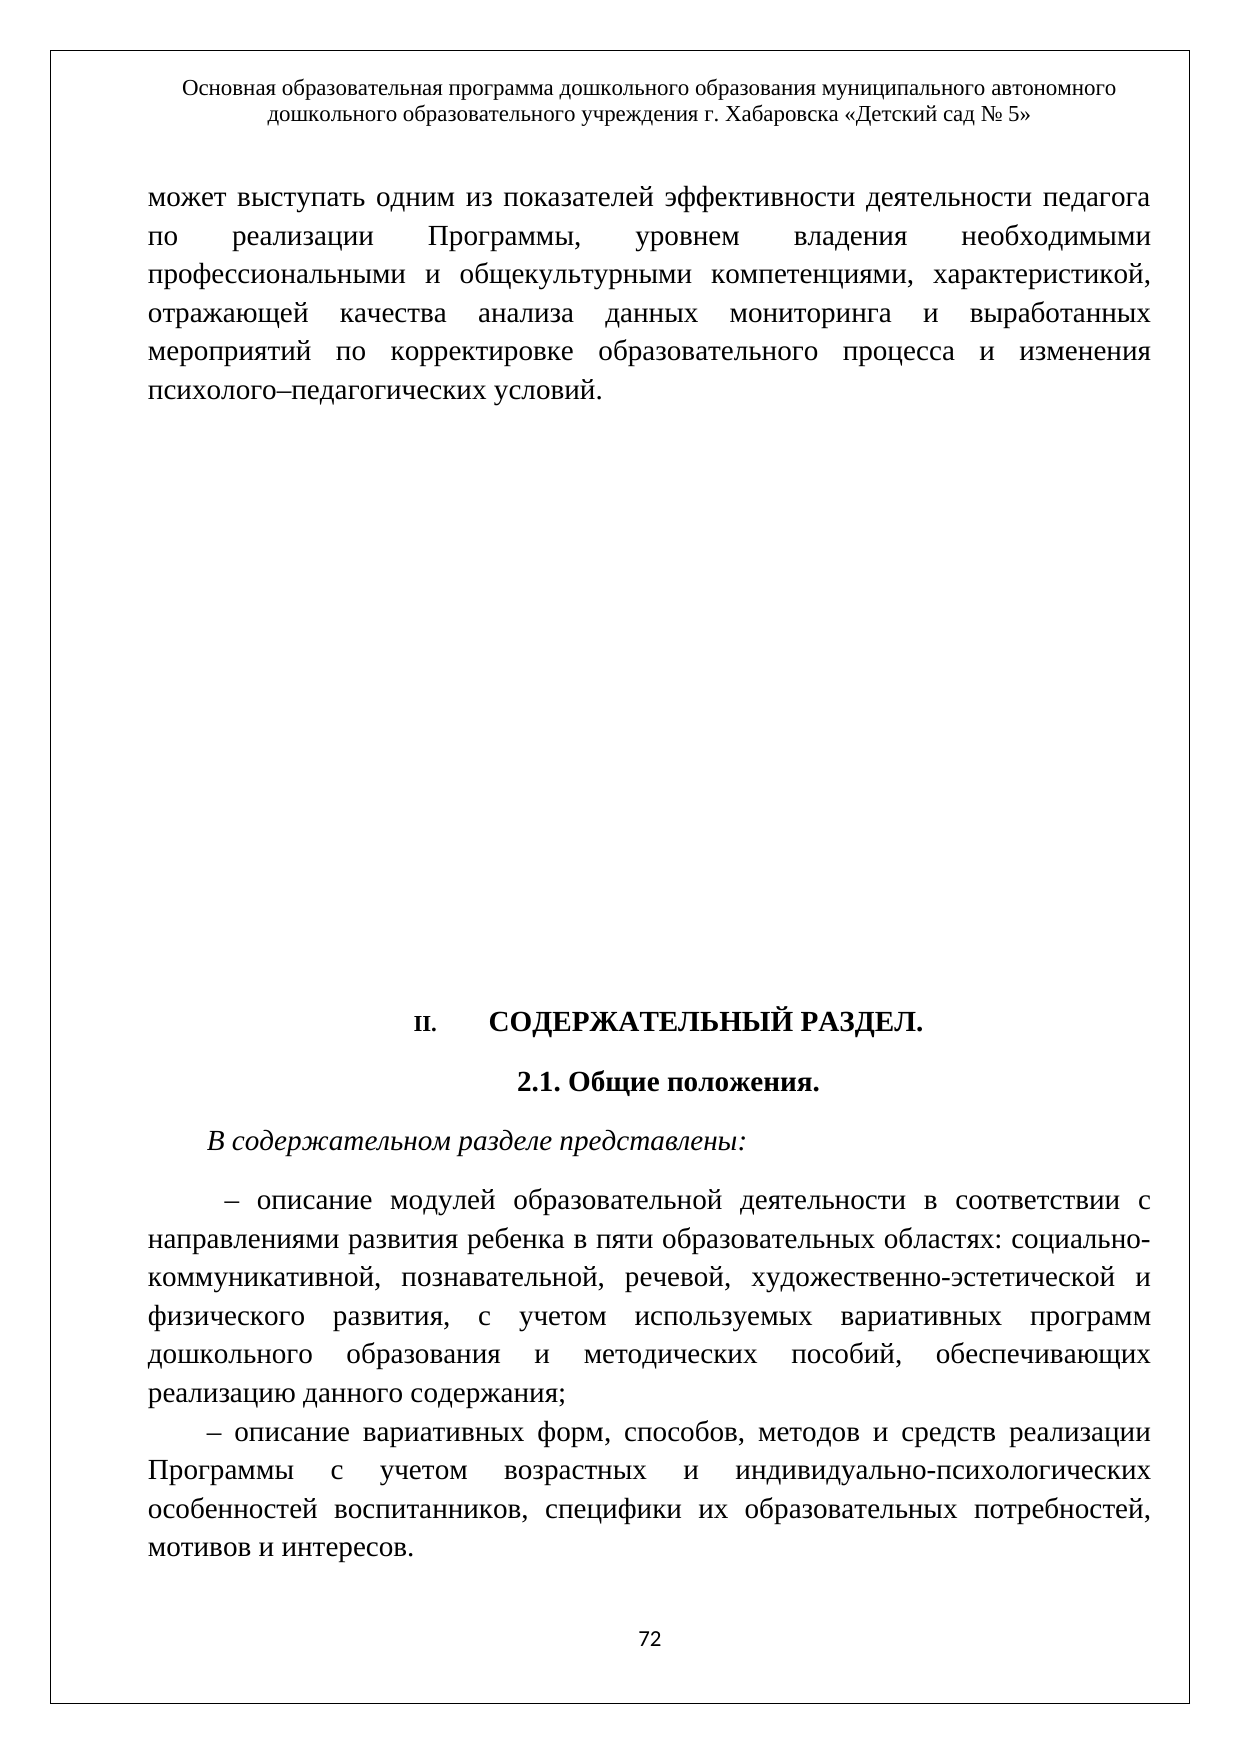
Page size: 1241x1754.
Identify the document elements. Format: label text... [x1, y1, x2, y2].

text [148, 179, 1152, 406]
text – описание вариативных форм, способов, методов и средств реализации Программы с учетом возрастных и индивидуально-психологических особенностей воспитанников, специфики их образовательных потребностей, мотивов и интересов. [148, 1414, 1152, 1563]
text 2.1. Общие положения. [185, 1064, 1152, 1097]
list СОДЕРЖАТЕЛЬНЫЙ РАЗДЕЛ. [185, 1004, 1152, 1038]
text В содержательном разделе представлены: [148, 1123, 1152, 1157]
text – описание модулей образовательной деятельности в соответствии с направлениями развития ребенка в пяти образовательных областях: социально-коммуникативной, познавательной, речевой, художественно-эстетической и физического развития, с учетом используемых вариативных программ дошкольного образования и методических пособий, обеспечивающих реализацию данного содержания; [148, 1182, 1152, 1409]
